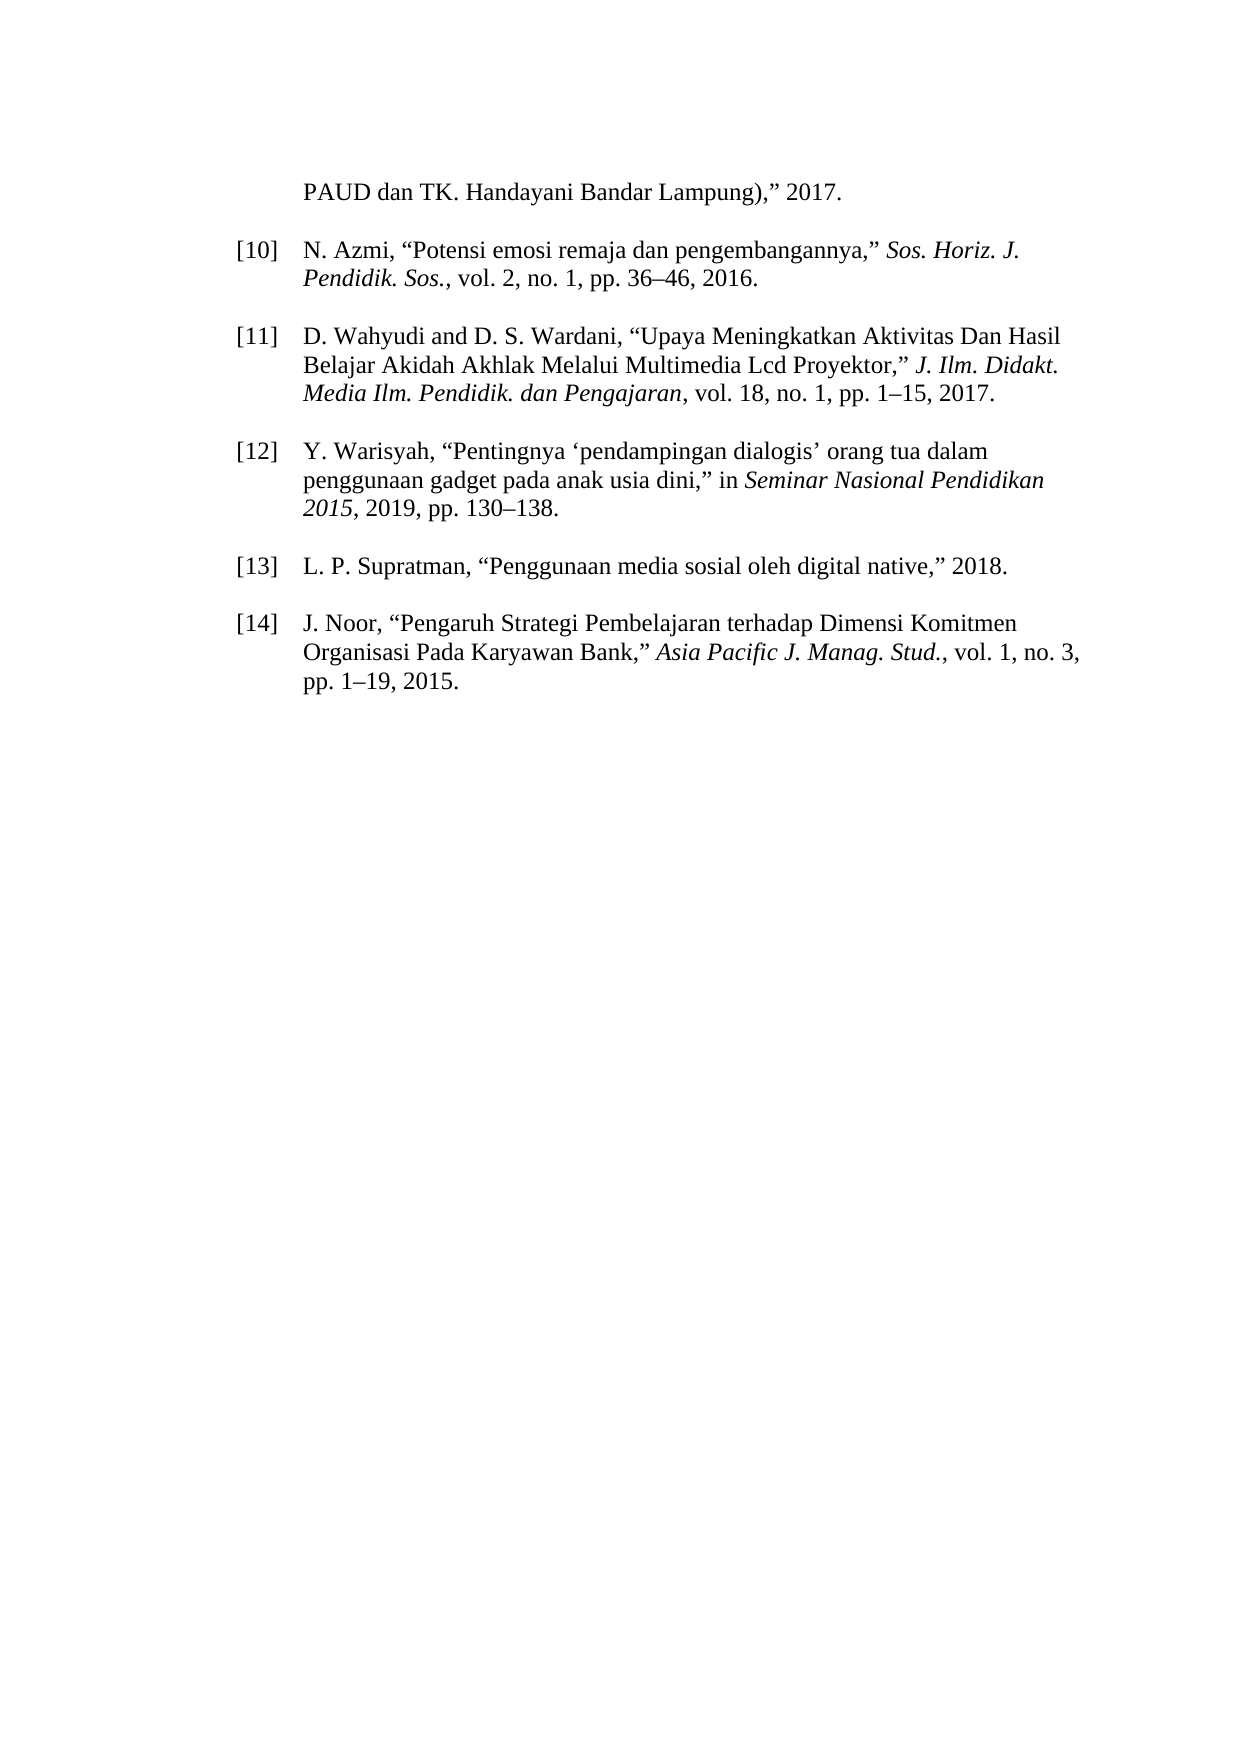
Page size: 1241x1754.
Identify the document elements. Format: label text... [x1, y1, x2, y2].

text [10] N. Azmi, “Potensi emosi remaja dan pengembangannya,” Sos. Horiz. J. Pendidik. Sos., vol. 2, no. 1, pp. 36–46, 2016. [236, 235, 1090, 292]
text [236, 177, 1090, 206]
text [13] L. P. Supratman, “Penggunaan media sosial oleh digital native,” 2018. [236, 551, 1090, 580]
text [14] J. Noor, “Pengaruh Strategi Pembelajaran terhadap Dimensi Komitmen Organisasi Pada Karyawan Bank,” Asia Pacific J. Manag. Stud., vol. 1, no. 3, pp. 1–19, 2015. [236, 608, 1090, 695]
text [11] D. Wahyudi and D. S. Wardani, “Upaya Meningkatkan Aktivitas Dan Hasil Belajar Akidah Akhlak Melalui Multimedia Lcd Proyektor,” J. Ilm. Didakt. Media Ilm. Pendidik. dan Pengajaran, vol. 18, no. 1, pp. 1–15, 2017. [236, 321, 1090, 407]
text [12] Y. Warisyah, “Pentingnya ‘pendampingan dialogis’ orang tua dalam penggunaan gadget pada anak usia dini,” in Seminar Nasional Pendidikan 2015, 2019, pp. 130–138. [236, 436, 1090, 522]
